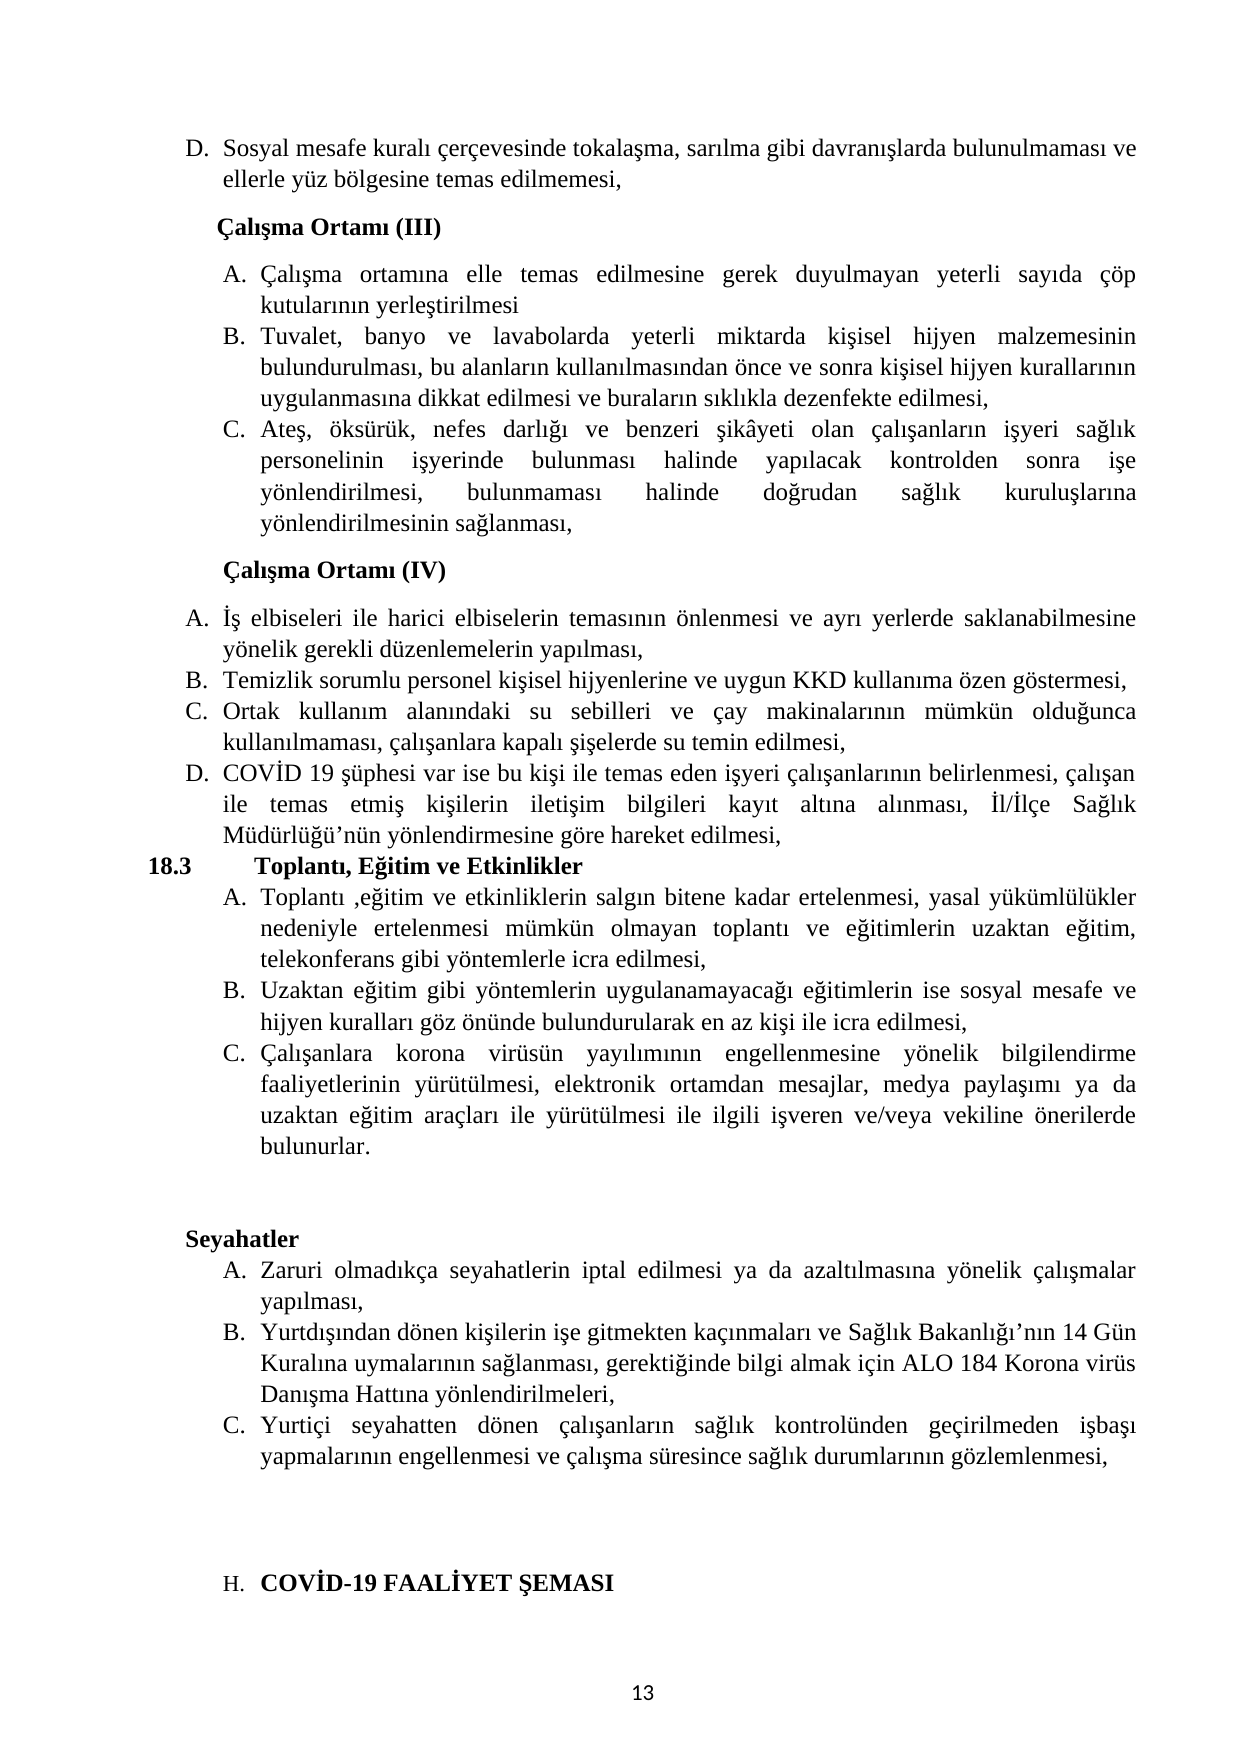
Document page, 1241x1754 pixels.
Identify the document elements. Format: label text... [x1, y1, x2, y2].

list Yurtiçi seyahatten dönen çalışanların sağlık kontrolünden geçirilmeden işbaşı yapmalarının engellenmesi ve çalışma süresince sağlık durumlarının gözlemlenmesi, [223, 1410, 1137, 1470]
list Toplantı, Eğitim ve Etkinlikler [148, 851, 1137, 880]
list COVİD 19 şüphesi var ise bu kişi ile temas eden işyeri çalışanlarının belirlenmesi, çalışan ile temas etmiş kişilerin iletişim bilgileri kayıt altına alınması, İl/İlçe Sağlık Müdürlüğü’nün yönlendirmesine göre hareket edilmesi, [185, 758, 1137, 849]
list Toplantı ,eğitim ve etkinliklerin salgın bitene kadar ertelenmesi, yasal yükümlülükler nedeniyle ertelenmesi mümkün olmayan toplantı ve eğitimlerin uzaktan eğitim, telekonferans gibi yöntemlerle icra edilmesi, [223, 882, 1137, 973]
list Temizlik sorumlu personel kişisel hijyenlerine ve uygun KKD kullanıma özen göstermesi, [185, 665, 1137, 694]
list Sosyal mesafe kuralı çerçevesinde tokalaşma, sarılma gibi davranışlarda bulunulmaması ve ellerle yüz bölgesine temas edilmemesi, [185, 133, 1137, 193]
list İş elbiseleri ile harici elbiselerin temasının önlenmesi ve ayrı yerlerde saklanabilmesine yönelik gerekli düzenlemelerin yapılması, [185, 603, 1137, 663]
text Çalışma Ortamı (IV) [148, 555, 1137, 584]
list Tuvalet, banyo ve lavabolarda yeterli miktarda kişisel hijyen malzemesinin bulundurulması, bu alanların kullanılmasından önce ve sonra kişisel hijyen kurallarının uygulanmasına dikkat edilmesi ve buraların sıklıkla dezenfekte edilmesi, [223, 321, 1137, 412]
list Ortak kullanım alanındaki su sebilleri ve çay makinalarının mümkün olduğunca kullanılmaması, çalışanlara kapalı şişelerde su temin edilmesi, [185, 696, 1137, 756]
list Çalışma ortamına elle temas edilmesine gerek duyulmayan yeterli sayıda çöp kutularının yerleştirilmesi [223, 259, 1137, 319]
text Çalışma Ortamı (III) [148, 212, 1137, 240]
list COVİD-19 FAALİYET ŞEMASI [223, 1568, 1137, 1596]
text Seyahatler [148, 1224, 1137, 1253]
list Çalışanlara korona virüsün yayılımının engellenmesine yönelik bilgilendirme faaliyetlerinin yürütülmesi, elektronik ortamdan mesajlar, medya paylaşımı ya da uzaktan eğitim araçları ile yürütülmesi ile ilgili işveren ve/veya vekiline önerilerde bulunurlar. [223, 1038, 1137, 1159]
list Yurtdışından dönen kişilerin işe gitmekten kaçınmaları ve Sağlık Bakanlığı’nın 14 Gün Kuralına uymalarının sağlanması, gerektiğinde bilgi almak için ALO 184 Korona virüs Danışma Hattına yönlendirilmeleri, [223, 1317, 1137, 1408]
list Ateş, öksürük, nefes darlığı ve benzeri şikâyeti olan çalışanların işyeri sağlık personelinin işyerinde bulunması halinde yapılacak kontrolden sonra işe yönlendirilmesi, bulunmaması halinde doğrudan sağlık kuruluşlarına yönlendirilmesinin sağlanması, [223, 414, 1137, 536]
list Uzaktan eğitim gibi yöntemlerin uygulanamayacağı eğitimlerin ise sosyal mesafe ve hijyen kuralları göz önünde bulundurularak en az kişi ile icra edilmesi, [223, 976, 1137, 1035]
list Zaruri olmadıkça seyahatlerin iptal edilmesi ya da azaltılmasına yönelik çalışmalar yapılması, [223, 1255, 1137, 1315]
